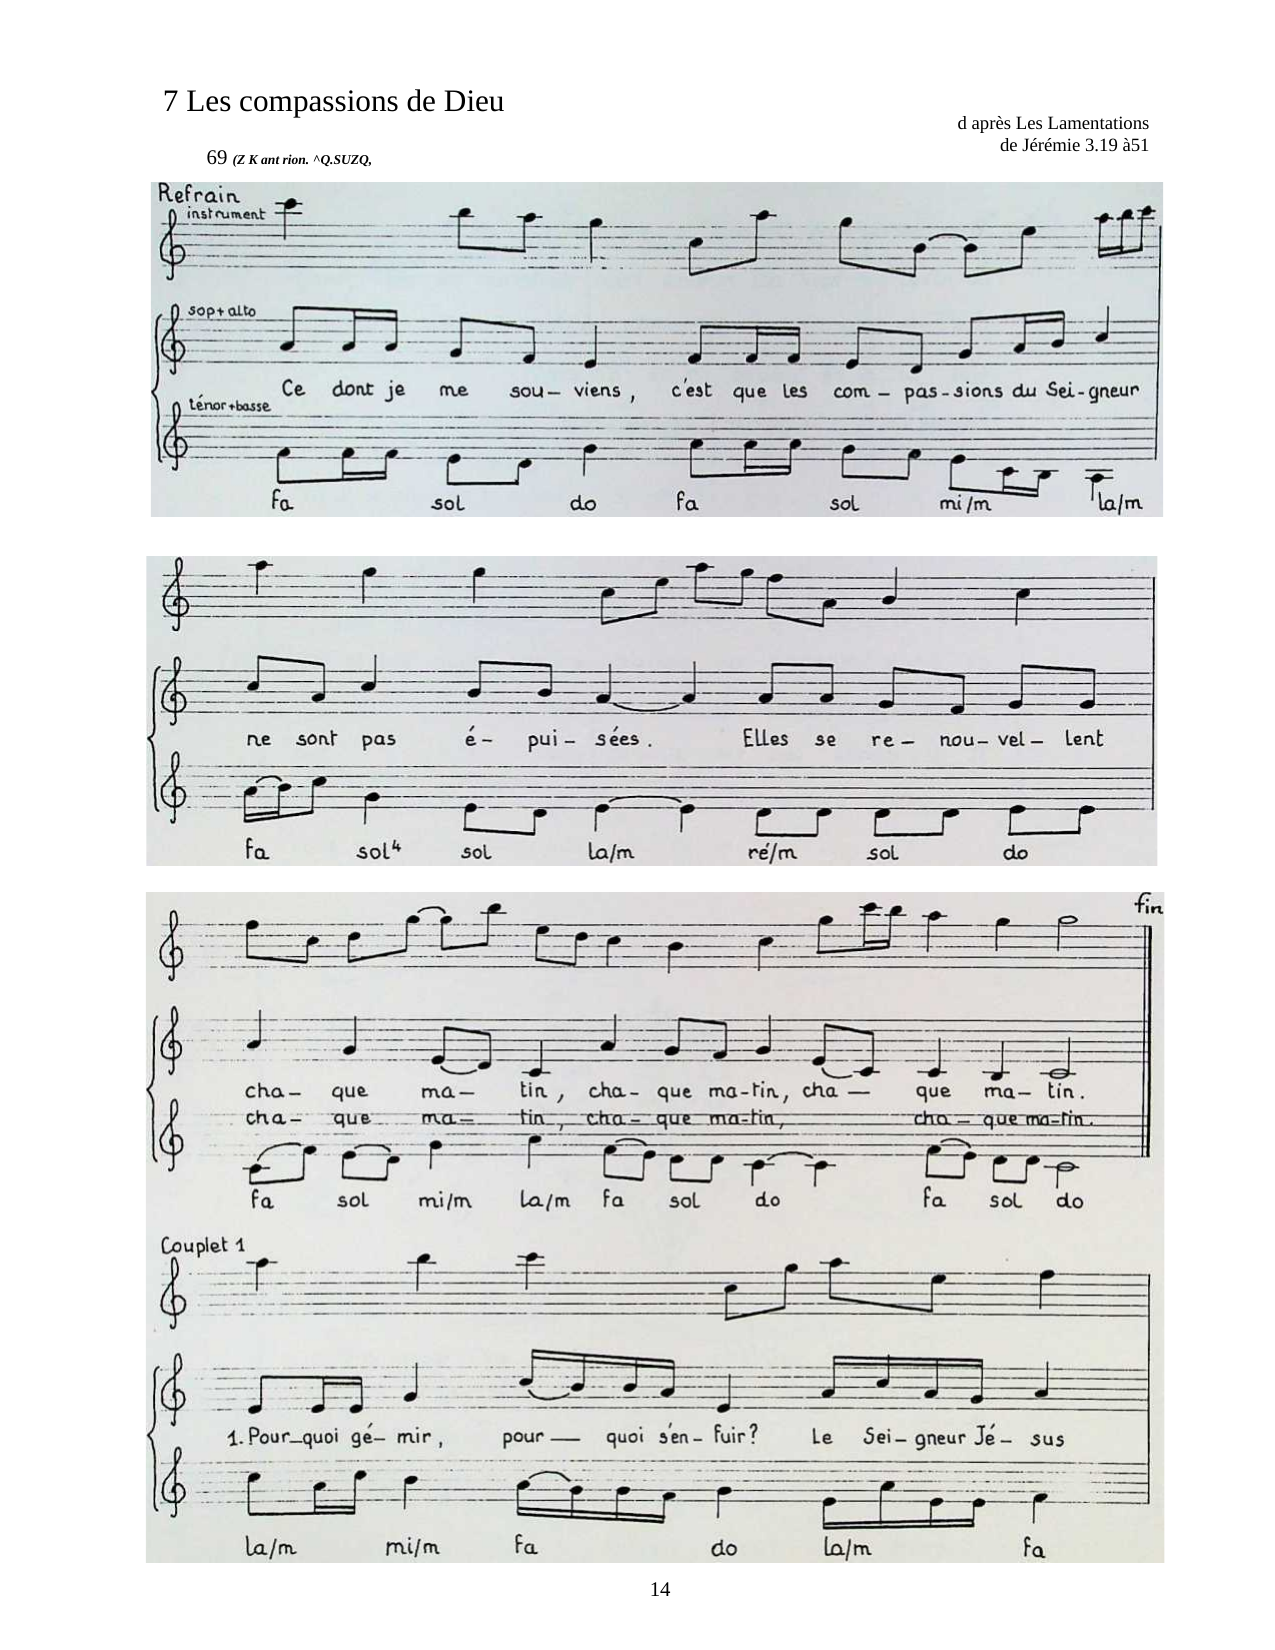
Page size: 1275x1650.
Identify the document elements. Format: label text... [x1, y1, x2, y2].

text 69 (Z K ant rion. ^Q.SUZQ, [163, 145, 571, 169]
text 7 Les compassions de Dieu [163, 83, 571, 118]
picture [145, 892, 1165, 1563]
text 14 [649, 1577, 670, 1601]
picture [150, 182, 1164, 517]
text de Jérémie 3.19 à51 [906, 133, 1149, 155]
text d après Les Lamentations [906, 112, 1149, 133]
picture [146, 556, 1158, 866]
